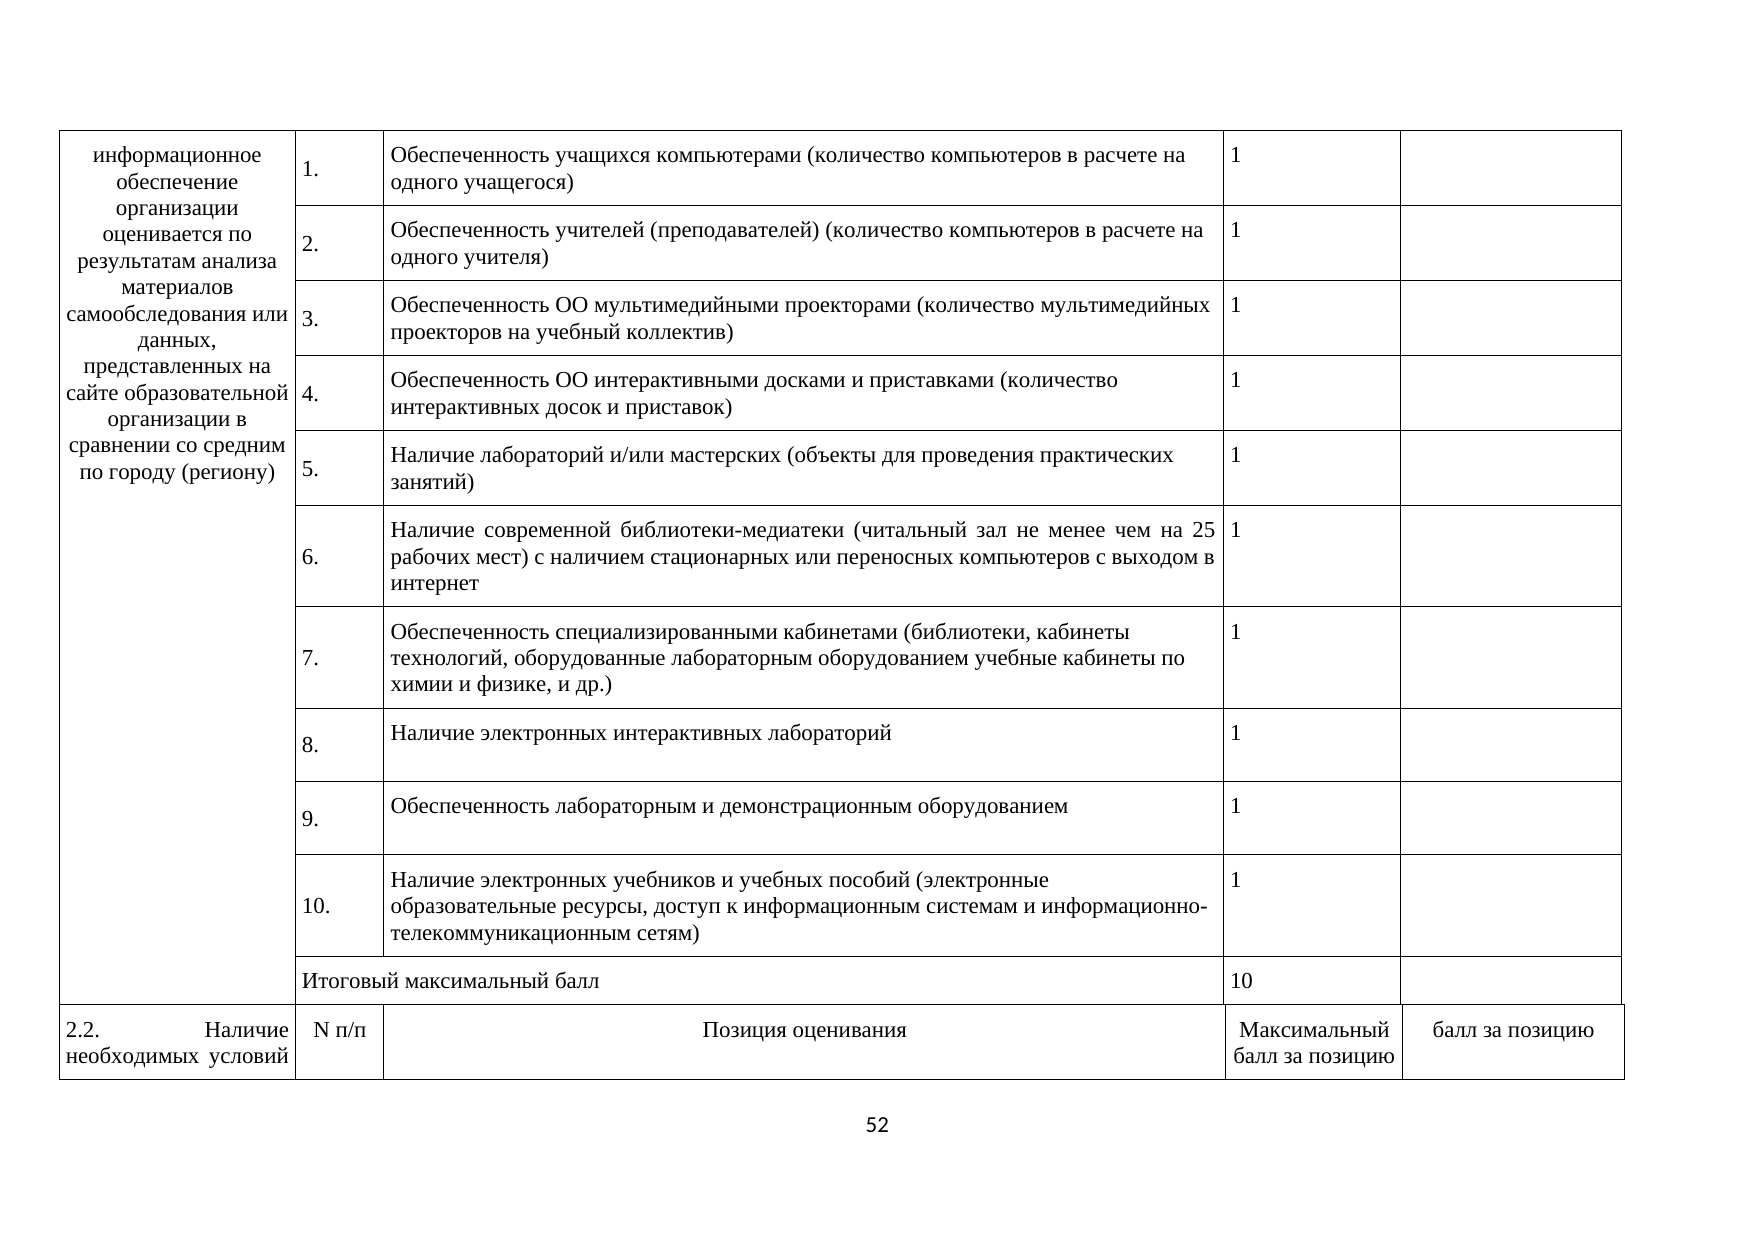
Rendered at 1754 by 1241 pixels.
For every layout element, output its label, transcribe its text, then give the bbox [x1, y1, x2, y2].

table_cell 10 [1224, 957, 1400, 1004]
table_cell 1 [1224, 206, 1400, 280]
table_cell [1401, 431, 1621, 505]
table_cell 1 [1224, 506, 1400, 606]
table_cell Максимальный балл за позицию [1226, 1005, 1402, 1079]
table_cell [1401, 281, 1621, 355]
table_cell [60, 1005, 295, 1079]
table_cell [1401, 206, 1621, 280]
table_cell 1. [296, 131, 383, 205]
table_cell 8. [296, 709, 383, 781]
table_cell Наличие современной библиотеки-медиатеки (читальный зал не менее чем на 25 рабочих мест) с наличием стационарных или переносных компьютеров с выходом в интернет [384, 506, 1223, 606]
table_cell [1401, 855, 1621, 956]
table_cell [1401, 607, 1621, 707]
table_cell Наличие электронных интерактивных лабораторий [384, 709, 1223, 781]
table_cell [1401, 356, 1621, 430]
table_cell 6. [296, 506, 383, 606]
table_cell Итоговый максимальный балл [296, 957, 1223, 1004]
table_cell 1 [1224, 131, 1400, 205]
table_cell 5. [296, 431, 383, 505]
table_cell 7. [296, 607, 383, 707]
table_cell Наличие электронных учебников и учебных пособий (электронные образовательные ресурсы, доступ к информационным системам и информационно-телекоммуникационным сетям) [384, 855, 1223, 956]
table_cell 4. [296, 356, 383, 430]
table_cell 10. [296, 855, 383, 956]
table_cell 2. [296, 206, 383, 280]
table_cell Позиция оценивания [384, 1005, 1225, 1079]
table_cell Обеспеченность лабораторным и демонстрационным оборудованием [384, 782, 1223, 854]
table_cell [1401, 506, 1621, 606]
table_cell Обеспеченность ОО интерактивными досками и приставками (количество интерактивных досок и приставок) [384, 356, 1223, 430]
table_cell 1 [1224, 431, 1400, 505]
table_cell 1 [1224, 356, 1400, 430]
table_cell Обеспеченность учителей (преподавателей) (количество компьютеров в расчете на одного учителя) [384, 206, 1223, 280]
table_cell [1401, 131, 1621, 205]
table_cell [1401, 957, 1621, 1004]
table_cell балл за позицию [1403, 1005, 1624, 1079]
table_cell [1401, 709, 1621, 781]
table_cell [1401, 782, 1621, 854]
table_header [60, 131, 295, 1004]
table_cell 1 [1224, 281, 1400, 355]
table_cell Обеспеченность ОО мультимедийными проекторами (количество мультимедийных проекторов на учебный коллектив) [384, 281, 1223, 355]
table_cell 1 [1224, 607, 1400, 707]
table_cell 1 [1224, 855, 1400, 956]
table_cell 1 [1224, 709, 1400, 781]
table_cell N п/п [296, 1005, 383, 1079]
table_cell 3. [296, 281, 383, 355]
table_cell 9. [296, 782, 383, 854]
table_cell Обеспеченность специализированными кабинетами (библиотеки, кабинеты технологий, оборудованные лабораторным оборудованием учебные кабинеты по химии и физике, и др.) [384, 607, 1223, 707]
table_cell Обеспеченность учащихся компьютерами (количество компьютеров в расчете на одного учащегося) [384, 131, 1223, 205]
table_cell Наличие лабораторий и/или мастерских (объекты для проведения практических занятий) [384, 431, 1223, 505]
table_cell 1 [1224, 782, 1400, 854]
